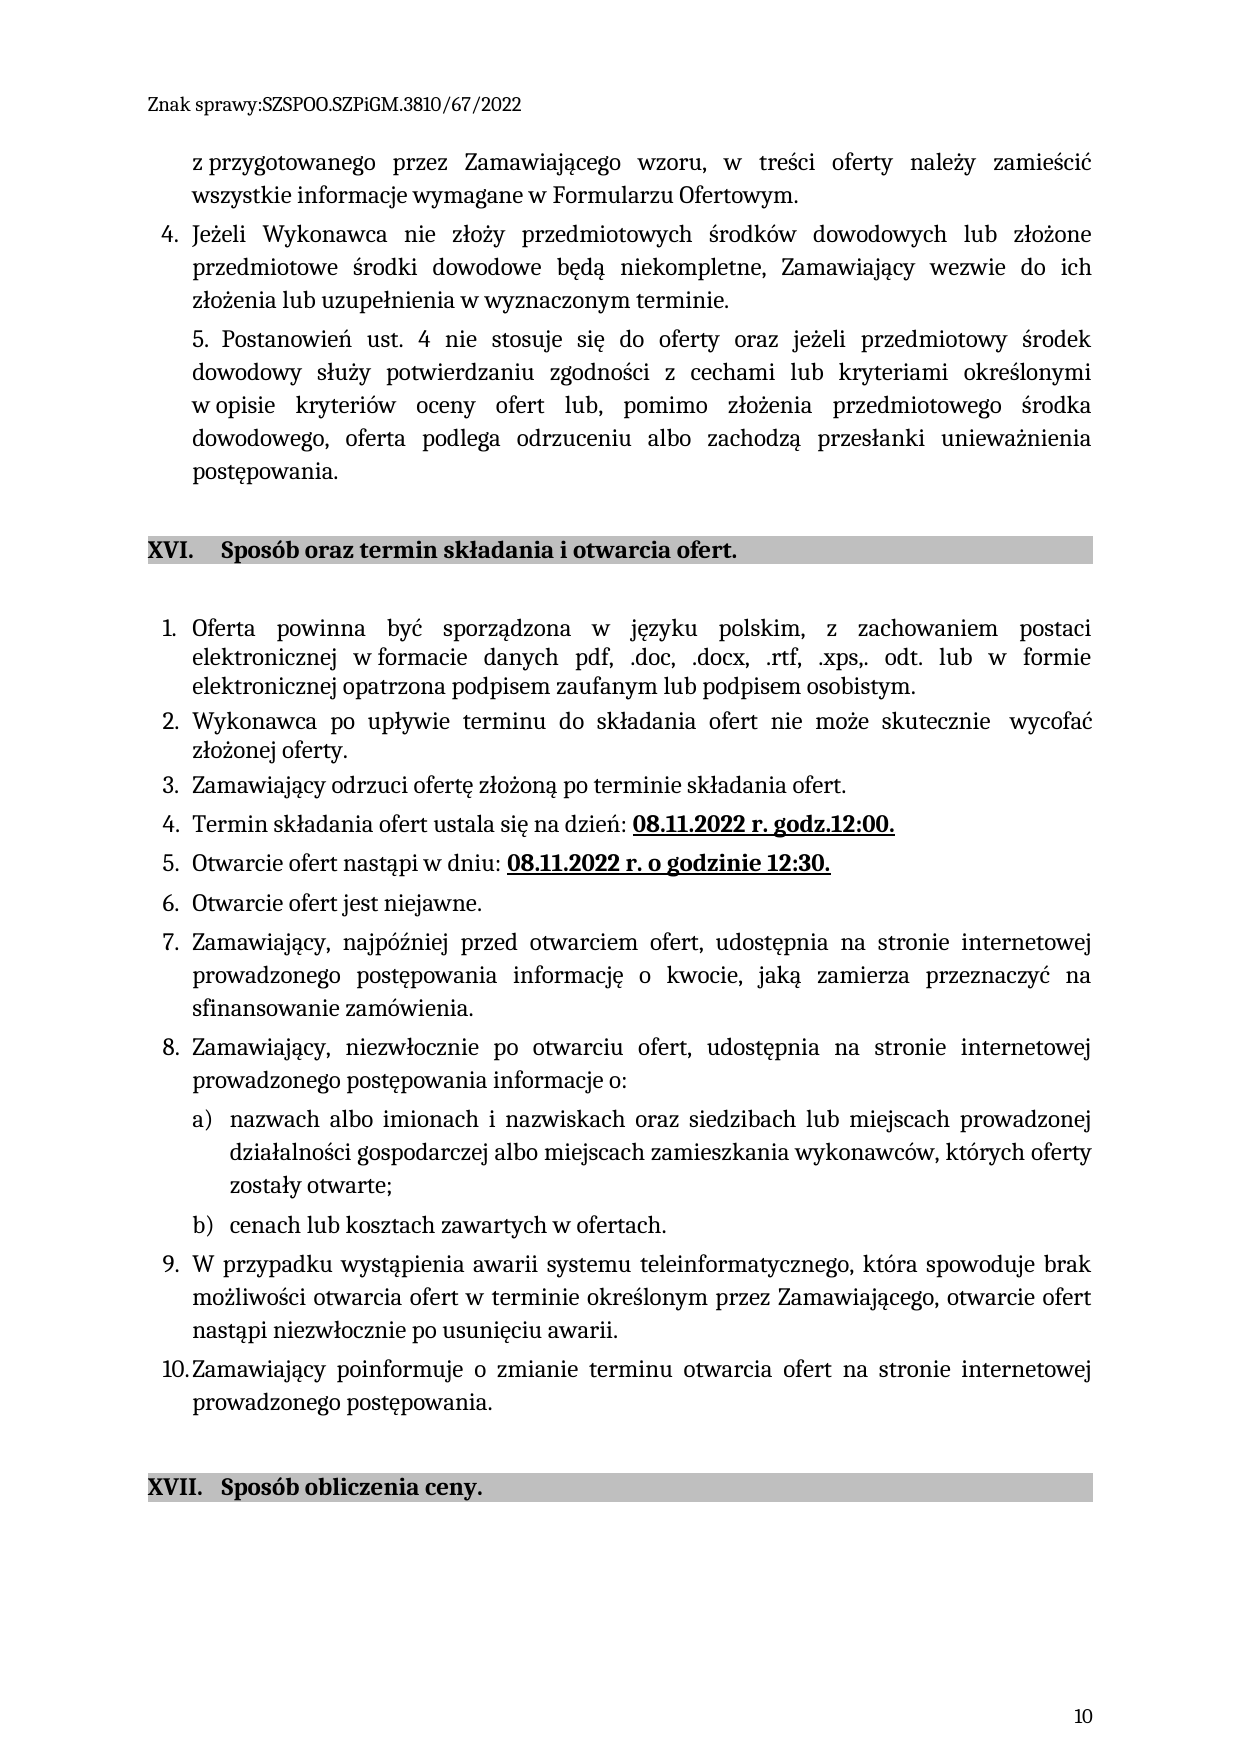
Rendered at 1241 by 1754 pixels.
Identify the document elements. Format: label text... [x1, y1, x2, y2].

list Zamawiający odrzuci ofertę złożoną po terminie składania ofert. [162, 771, 1093, 799]
list nazwach albo imionach i nazwiskach oraz siedzibach lub miejscach prowadzonej działalności gospodarczej albo miejscach zamieszkania wykonawców, których oferty zostały otwarte; [192, 1105, 1093, 1200]
list cenach lub kosztach zawartych w ofertach. [192, 1211, 1093, 1239]
list Zamawiający poinformuje o zmianie terminu otwarcia ofert na stronie internetowej prowadzonego postępowania. [162, 1355, 1093, 1417]
text 5. Postanowień ust. 4 nie stosuje się do oferty oraz jeżeli przedmiotowy środek dowodowy służy potwierdzaniu zgodności z cechami lub kryteriami określonymi w opisie kryteriów oceny ofert lub, pomimo złożenia przedmiotowego środka dowodowego, oferta podlega odrzuceniu albo zachodzą przesłanki unieważnienia postępowania. [192, 325, 1093, 486]
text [161, 148, 1093, 209]
list W przypadku wystąpienia awarii systemu teleinformatycznego, która spowoduje brak możliwości otwarcia ofert w terminie określonym przez Zamawiającego, otwarcie ofert nastąpi niezwłocznie po usunięciu awarii. [162, 1250, 1093, 1345]
list Termin składania ofert ustala się na dzień: 08.11.2022 r. godz.12:00. [162, 810, 1093, 839]
list Otwarcie ofert jest niejawne. [162, 888, 1093, 917]
list Oferta powinna być sporządzona w języku polskim, z zachowaniem postaci elektronicznej w formacie danych pdf, .doc, .docx, .rtf, .xps,. odt. lub w formie elektronicznej opatrzona podpisem zaufanym lub podpisem osobistym. [162, 614, 1093, 701]
list Zamawiający, niezwłocznie po otwarciu ofert, udostępnia na stronie internetowej prowadzonego postępowania informacje o: [162, 1033, 1093, 1095]
list Wykonawca po upływie terminu do składania ofert nie może skutecznie wycofać złożonej oferty. [162, 707, 1093, 764]
list Zamawiający, najpóźniej przed otwarciem ofert, udostępnia na stronie internetowej prowadzonego postępowania informację o kwocie, jaką zamierza przeznaczyć na sfinansowanie zamówienia. [162, 928, 1093, 1022]
list Sposób oraz termin składania i otwarcia ofert. [148, 536, 1093, 564]
text 4. Jeżeli Wykonawca nie złoży przedmiotowych środków dowodowych lub złożone przedmiotowe środki dowodowe będą niekompletne, Zamawiający wezwie do ich złożenia lub uzupełnienia w wyznaczonym terminie. [161, 220, 1093, 315]
subtitle XVII. Sposób obliczenia ceny. [148, 1473, 1093, 1502]
list Otwarcie ofert nastąpi w dniu: 08.11.2022 r. o godzinie 12:30. [162, 849, 1093, 878]
